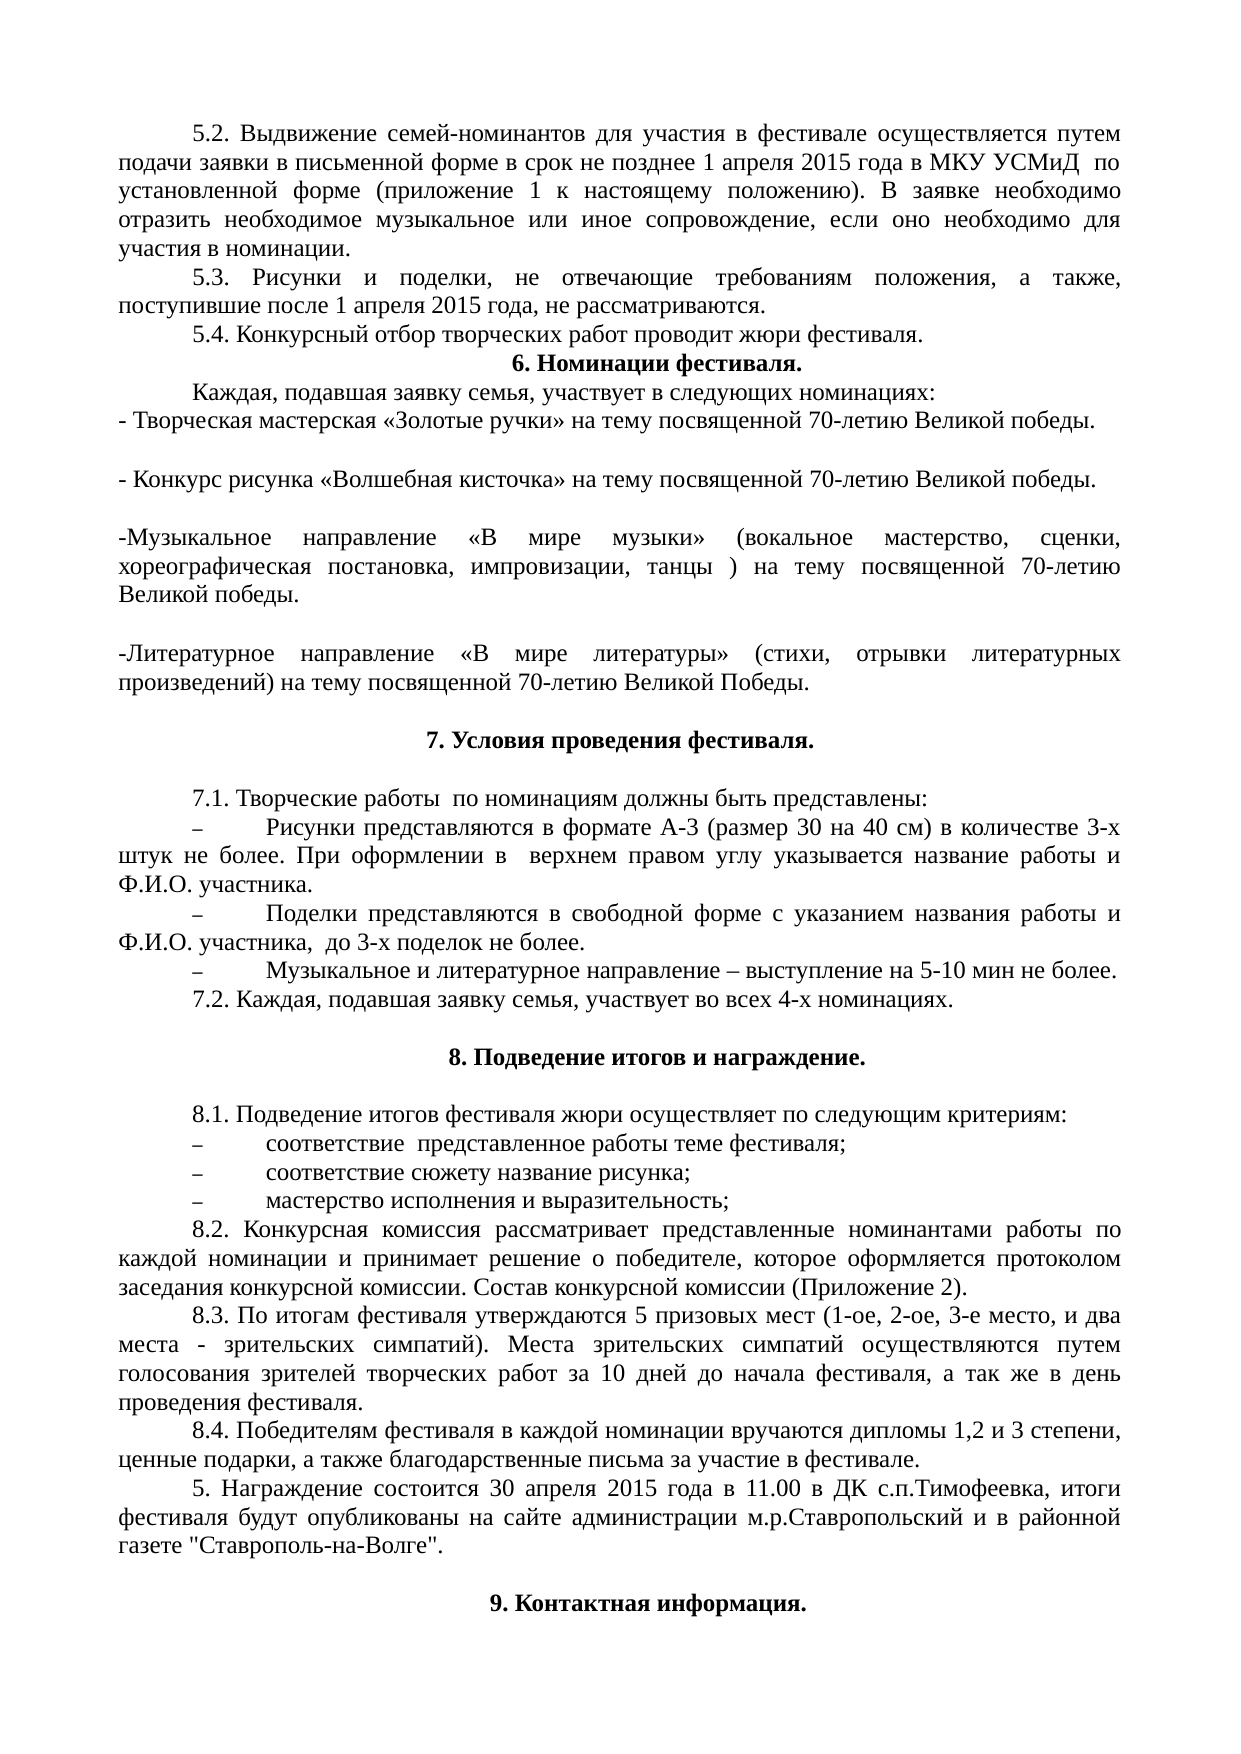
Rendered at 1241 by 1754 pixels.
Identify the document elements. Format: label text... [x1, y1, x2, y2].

text 7.2. Каждая, подавшая заявку семья, участвует во всех 4-х номинациях. [118, 984, 1122, 1013]
text Каждая, подавшая заявку семья, участвует в следующих номинациях: [118, 377, 1122, 406]
text 8.4. Победителям фестиваля в каждой номинации вручаются дипломы 1,2 и 3 степени, ценные подарки, а также благодарственные письма за участие в фестивале. [118, 1416, 1122, 1473]
text - Творческая мастерская «Золотые ручки» на тему посвященной 70-летию Великой победы. [118, 406, 1122, 434]
list Музыкальное и литературное направление – выступление на 5-10 мин не более. [118, 956, 1122, 984]
list Поделки представляются в свободной форме с указанием названия работы и Ф.И.О. участника, до 3-х поделок не более. [118, 898, 1122, 956]
list Рисунки представляются в формате А-3 (размер 30 на 40 см) в количестве 3-х штук не более. При оформлении в верхнем правом углу указывается название работы и Ф.И.О. участника. [118, 812, 1122, 898]
text - Конкурс рисунка «Волшебная кисточка» на тему посвященной 70-летию Великой победы. [118, 464, 1122, 493]
text 7. Условия проведения фестиваля. [118, 725, 1122, 753]
text 5.4. Конкурсный отбор творческих работ проводит жюри фестиваля. [118, 319, 1122, 348]
text -Литературное направление «В мире литературы» (стихи, отрывки литературных произведений) на тему посвященной 70-летию Великой Победы. [118, 638, 1122, 695]
text 5.2. Выдвижение семей-номинантов для участия в фестивале осуществляется путем подачи заявки в письменной форме в срок не позднее 1 апреля 2015 года в МКУ УСМиД по установленной форме (приложение 1 к настоящему положению). В заявке необходимо отразить необходимое музыкальное или иное сопровождение, если оно необходимо для участия в номинации. [118, 118, 1122, 262]
text 8.2. Конкурсная комиссия рассматривает представленные номинантами работы по каждой номинации и принимает решение о победителе, которое оформляется протоколом заседания конкурсной комиссии. Состав конкурсной комиссии (Приложение 2). [118, 1214, 1122, 1301]
text 8.3. По итогам фестиваля утверждаются 5 призовых мест (1-ое, 2-ое, 3-е место, и два места - зрительских симпатий). Места зрительских симпатий осуществляются путем голосования зрителей творческих работ за 10 дней до начала фестиваля, а так же в день проведения фестиваля. [118, 1301, 1122, 1416]
text 5.3. Рисунки и поделки, не отвечающие требованиям положения, а также, поступившие после 1 апреля 2015 года, не рассматриваются. [118, 262, 1122, 319]
text 5. Награждение состоится 30 апреля 2015 года в 11.00 в ДК с.п.Тимофеевка, итоги фестиваля будут опубликованы на сайте администрации м.р.Ставропольский и в районной газете "Ставрополь-на-Волге". [118, 1473, 1122, 1559]
text -Музыкальное направление «В мире музыки» (вокальное мастерство, сценки, хореографическая постановка, импровизации, танцы ) на тему посвященной 70-летию Великой победы. [118, 522, 1122, 608]
text 9. Контактная информация. [118, 1588, 1122, 1617]
text 8.1. Подведение итогов фестиваля жюри осуществляет по следующим критериям: [118, 1099, 1122, 1128]
text 8. Подведение итогов и награждение. [118, 1042, 1122, 1071]
text 7.1. Творческие работы по номинациям должны быть представлены: [118, 783, 1122, 812]
list мастерство исполнения и выразительность; [118, 1186, 1122, 1214]
list соответствие представленное работы теме фестиваля; [118, 1128, 1122, 1157]
list соответствие сюжету название рисунка; [118, 1157, 1122, 1186]
text 6. Номинации фестиваля. [118, 348, 1122, 377]
